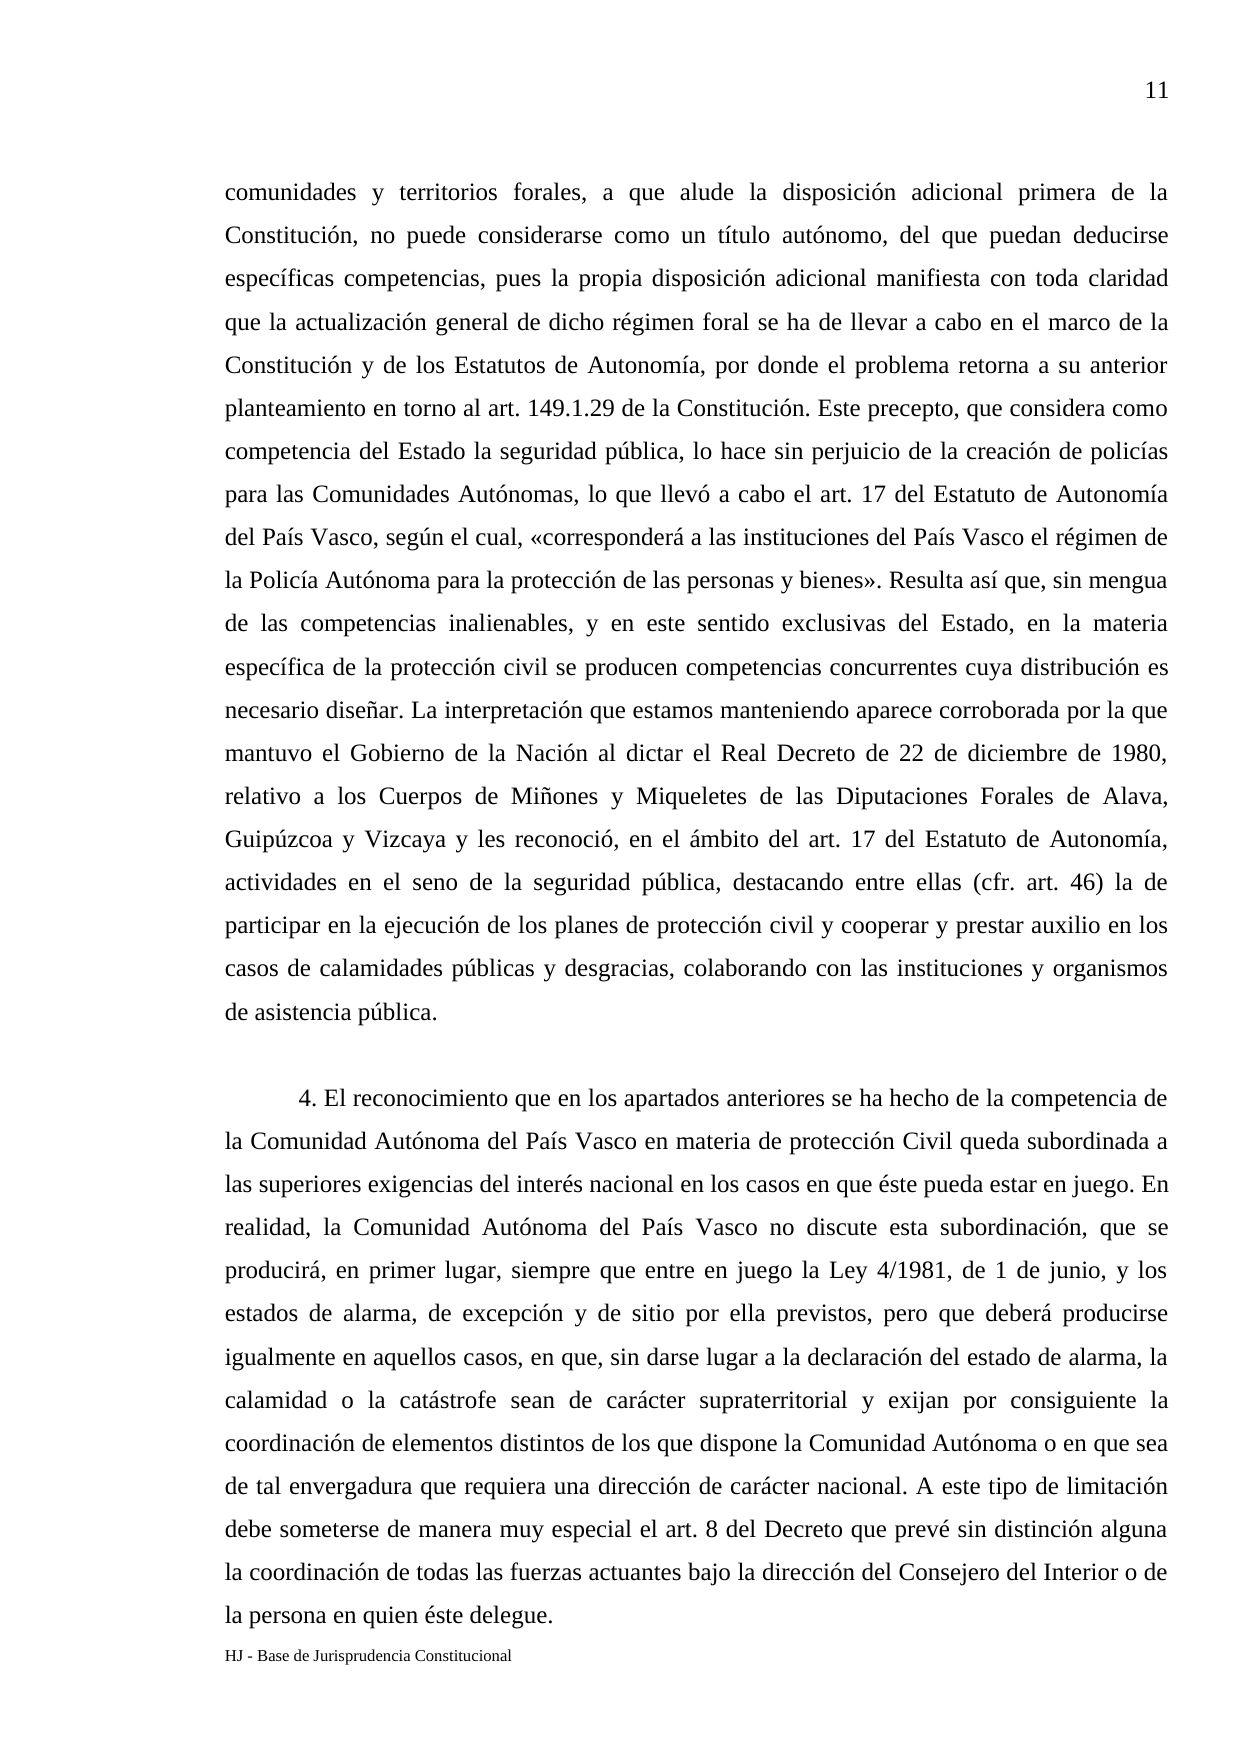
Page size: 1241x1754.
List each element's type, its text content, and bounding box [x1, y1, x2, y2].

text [224, 177, 1169, 1025]
text 4. El reconocimiento que en los apartados anteriores se ha hecho de la competencia de la Comunidad Autónoma del País Vasco en materia de protección Civil queda subordinada a las superiores exigencias del interés nacional en los casos en que éste pueda estar en juego. En realidad, la Comunidad Autónoma del País Vasco no discute esta subordinación, que se producirá, en primer lugar, siempre que entre en juego la Ley 4/1981, de 1 de junio, y los estados de alarma, de excepción y de sitio por ella previstos, pero que deberá producirse igualmente en aquellos casos, en que, sin darse lugar a la declaración del estado de alarma, la calamidad o la catástrofe sean de carácter supraterritorial y exijan por consiguiente la coordinación de elementos distintos de los que dispone la Comunidad Autónoma o en que sea de tal envergadura que requiera una dirección de carácter nacional. A este tipo de limitación debe someterse de manera muy especial el art. 8 del Decreto que prevé sin distinción alguna la coordinación de todas las fuerzas actuantes bajo la dirección del Consejero del Interior o de la persona en quien éste delegue. [224, 1083, 1169, 1629]
